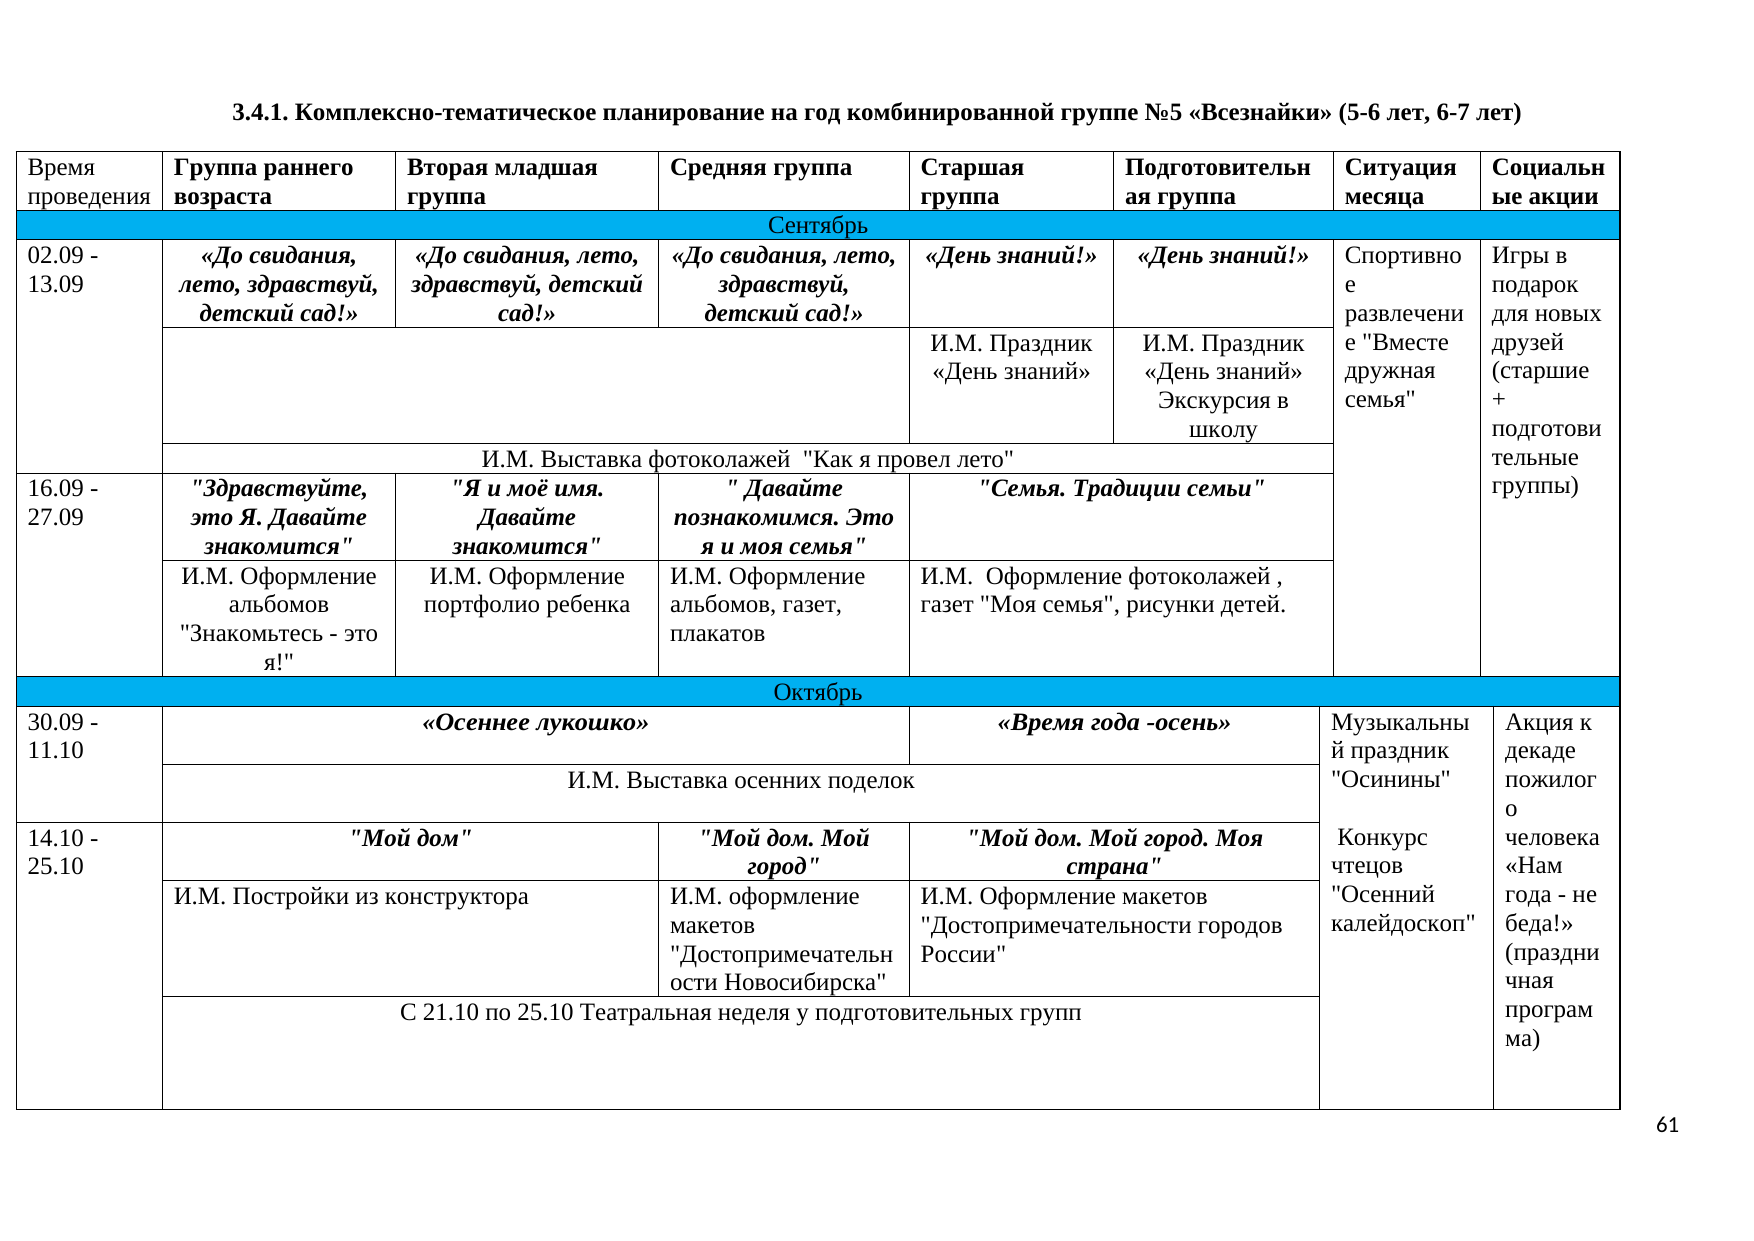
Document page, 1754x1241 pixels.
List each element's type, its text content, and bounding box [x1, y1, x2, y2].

table_cell И.М. Оформление альбомов, газет, плакатов [659, 561, 909, 676]
table_cell «Время года -осень» [910, 707, 1319, 764]
table_cell И.М. Выставка фотоколажей "Как я провел лето" [163, 444, 1333, 472]
table_cell "Мой дом. Мой город. Моя страна" [910, 823, 1319, 880]
table_cell Игры в подарок для новых друзей (старшие + подготовительные группы) [1481, 240, 1619, 676]
table_cell И.М. Оформление макетов "Достопримечательности городов России" [910, 881, 1319, 996]
table_cell И.М. оформление макетов "Достопримечательности Новосибирска" [659, 881, 909, 996]
table_cell 16.09 - 27.09 [17, 474, 162, 676]
table_header Социальные акции [1481, 152, 1619, 209]
table_header Подготовительная группа [1114, 152, 1333, 209]
table_header Ситуация месяца [1334, 152, 1480, 209]
table_cell "Здравствуйте, это Я. Давайте знакомится" [163, 474, 395, 560]
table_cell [163, 997, 1319, 1109]
table_cell И.М. Праздник «День знаний» Экскурсия в школу [1114, 328, 1333, 443]
table_cell 30.09 - 11.10 [17, 707, 162, 822]
table_cell И.М. Постройки из конструктора [163, 881, 658, 996]
table_cell И.М. Оформление альбомов "Знакомьтесь - это я!" [163, 561, 395, 676]
table_cell «До свидания, лето, здравствуй, детский сад!» [163, 240, 395, 327]
table_cell «Осеннее лукошко» [163, 707, 909, 764]
table_cell [163, 328, 909, 443]
table_cell Сентябрь [17, 211, 1619, 239]
table_cell «День знаний!» [1114, 240, 1333, 327]
table_cell «До свидания, лето, здравствуй, детский сад!» [396, 240, 658, 327]
table_cell "Мой дом" [163, 823, 658, 880]
table_cell И.М. Выставка осенних поделок [163, 765, 1319, 822]
table_cell 14.10 - 25.10 [17, 823, 162, 1109]
table_cell " Давайте познакомимся. Это я и моя семья" [659, 474, 909, 560]
table_header Группа раннего возраста [163, 152, 395, 209]
table_cell «День знаний!» [910, 240, 1113, 327]
table_header Средняя группа [659, 152, 909, 209]
table_header Старшая группа [910, 152, 1113, 209]
table_header Вторая младшая группа [396, 152, 658, 209]
table_cell "Я и моё имя. Давайте знакомится" [396, 474, 658, 560]
table_cell Октябрь [17, 677, 1619, 706]
table_cell И.М. Праздник «День знаний» [910, 328, 1113, 443]
table_header Время проведения [17, 152, 162, 209]
table_cell 02.09 - 13.09 [17, 240, 162, 472]
table_cell Спортивное развлечение "Вместе дружная семья" [1334, 240, 1480, 676]
table_cell Музыкальный праздник "Осинины" Конкурс чтецов "Осенний калейдоскоп" [1320, 707, 1493, 1109]
table_cell И.М. Оформление портфолио ребенка [396, 561, 658, 676]
table_cell Акция к декаде пожилого человека «Нам года - не беда!» (праздничная программа) [1494, 707, 1619, 1109]
table_cell «До свидания, лето, здравствуй, детский сад!» [659, 240, 909, 327]
text 3.4.1. Комплексно-тематическое планирование на год комбинированной группе №5 «Всезнайки» (5-6 лет, 6-7 лет) [75, 97, 1679, 126]
table_cell "Семья. Традиции семьи" [910, 474, 1333, 560]
table_cell "Мой дом. Мой город" [659, 823, 909, 880]
table_cell И.М. Оформление фотоколажей , газет "Моя семья", рисунки детей. [910, 561, 1333, 676]
